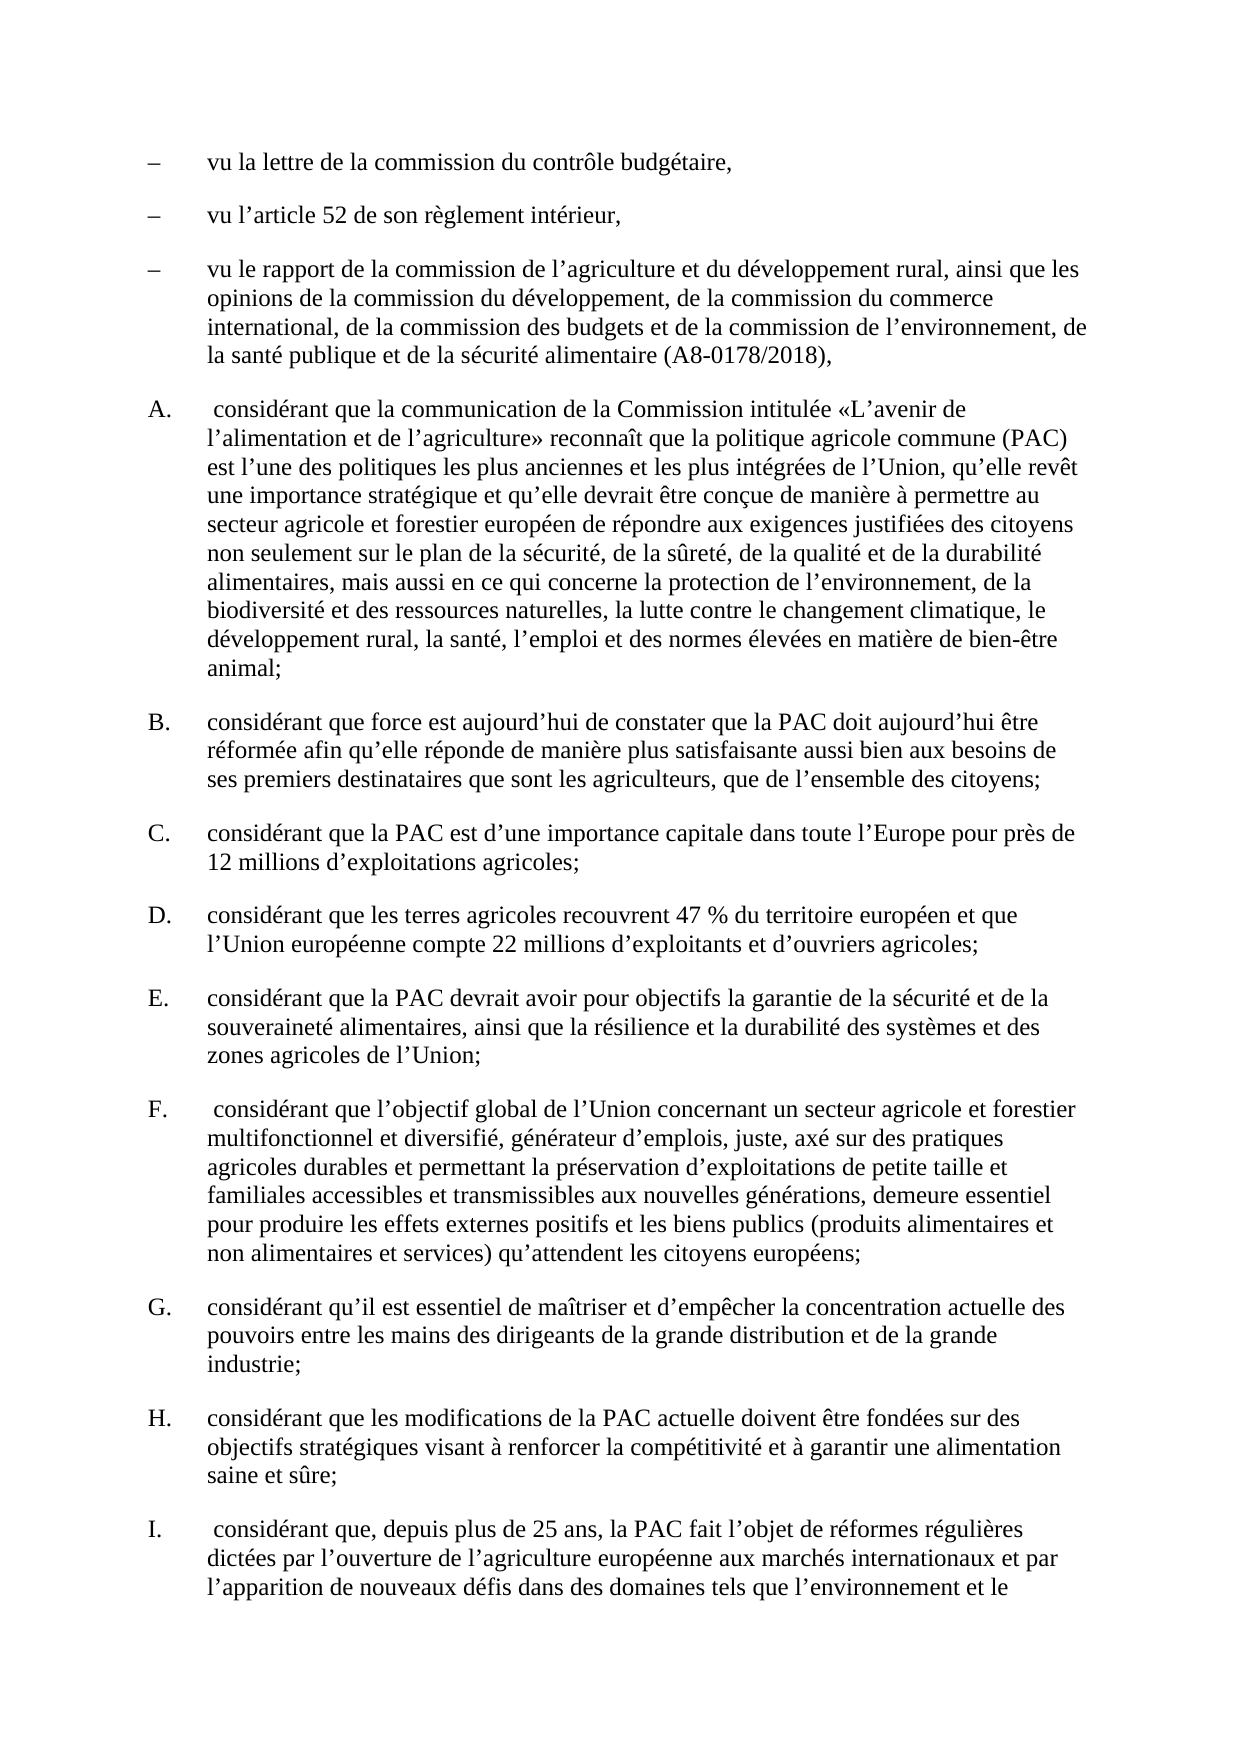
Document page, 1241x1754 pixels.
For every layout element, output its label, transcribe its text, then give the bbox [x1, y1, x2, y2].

text A. considérant que la communication de la Commission intitulée «L’avenir de l’alimentation et de l’agriculture» reconnaît que la politique agricole commune (PAC) est l’une des politiques les plus anciennes et les plus intégrées de l’Union, qu’elle revêt une importance stratégique et qu’elle devrait être conçue de manière à permettre au secteur agricole et forestier européen de répondre aux exigences justifiées des citoyens non seulement sur le plan de la sécurité, de la sûreté, de la qualité et de la durabilité alimentaires, mais aussi en ce qui concerne la protection de l’environnement, de la biodiversité et des ressources naturelles, la lutte contre le changement climatique, le développement rural, la santé, l’emploi et des normes élevées en matière de bien-être animal; [148, 394, 1092, 682]
text F. considérant que l’objectif global de l’Union concernant un secteur agricole et forestier multifonctionnel et diversifié, générateur d’emplois, juste, axé sur des pratiques agricoles durables et permettant la préservation d’exploitations de petite taille et familiales accessibles et transmissibles aux nouvelles générations, demeure essentiel pour produire les effets externes positifs et les biens publics (produits alimentaires et non alimentaires et services) qu’attendent les citoyens européens; [148, 1094, 1092, 1267]
text G. considérant qu’il est essentiel de maîtriser et d’empêcher la concentration actuelle des pouvoirs entre les mains des dirigeants de la grande distribution et de la grande industrie; [148, 1292, 1092, 1378]
text B. considérant que force est aujourd’hui de constater que la PAC doit aujourd’hui être réformée afin qu’elle réponde de manière plus satisfaisante aussi bien aux besoins de ses premiers destinataires que sont les agriculteurs, que de l’ensemble des citoyens; [148, 707, 1092, 793]
text – vu la lettre de la commission du contrôle budgétaire, [148, 147, 1092, 176]
text – vu l’article 52 de son règlement intérieur, [148, 201, 1092, 229]
text – vu le rapport de la commission de l’agriculture et du développement rural, ainsi que les opinions de la commission du développement, de la commission du commerce international, de la commission des budgets et de la commission de l’environnement, de la santé publique et de la sécurité alimentaire (A8-0178/2018), [148, 254, 1092, 369]
text E. considérant que la PAC devrait avoir pour objectifs la garantie de la sécurité et de la souveraineté alimentaires, ainsi que la résilience et la durabilité des systèmes et des zones agricoles de l’Union; [148, 983, 1092, 1069]
text H. considérant que les modifications de la PAC actuelle doivent être fondées sur des objectifs stratégiques visant à renforcer la compétitivité et à garantir une alimentation saine et sûre; [148, 1403, 1092, 1489]
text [148, 1514, 1092, 1601]
text C. considérant que la PAC est d’une importance capitale dans toute l’Europe pour près de 12 millions d’exploitations agricoles; [148, 818, 1092, 876]
text D. considérant que les terres agricoles recouvrent 47 % du territoire européen et que l’Union européenne compte 22 millions d’exploitants et d’ouvriers agricoles; [148, 901, 1092, 958]
